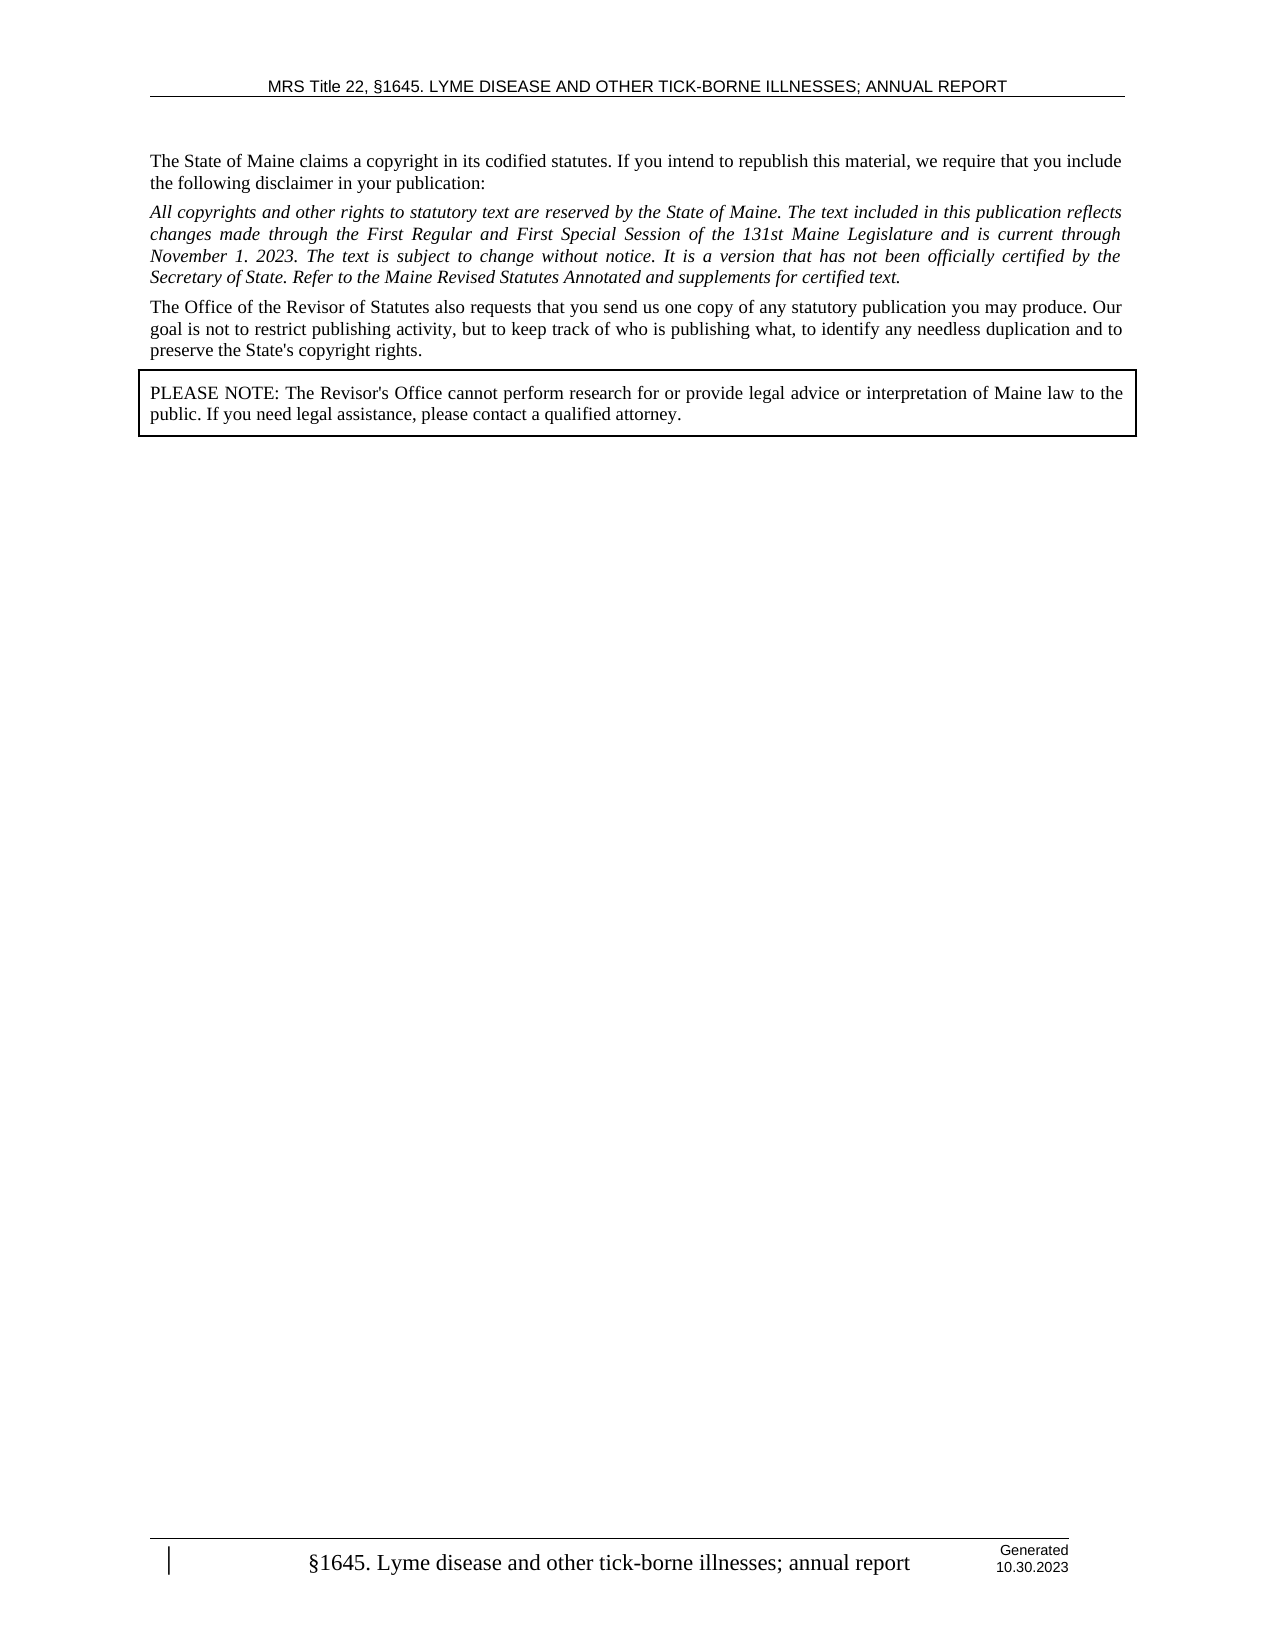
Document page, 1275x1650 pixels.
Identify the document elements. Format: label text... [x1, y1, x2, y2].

text The State of Maine claims a copyright in its codified statutes. If you intend to republish this material, we require that you include the following disclaimer in your publication: [150, 150, 1125, 193]
text All copyrights and other rights to statutory text are reserved by the State of Maine. The text included in this publication reflects changes made through the First Regular and First Special Session of the 131st Maine Legislature and is current through November 1. 2023 . The text is subject to change without notice. It is a version that has not been officially certified by the Secretary of State. Refer to the Maine Revised Statutes Annotated and supplements for certified text. [150, 201, 1125, 288]
text PLEASE NOTE: The Revisor's Office cannot perform research for or provide legal advice or interpretation of Maine law to the public. If you need legal assistance, please contact a qualified attorney. [140, 371, 1135, 435]
text The Office of the Revisor of Statutes also requests that you send us one copy of any statutory publication you may produce. Our goal is not to restrict publishing activity, but to keep track of who is publishing what, to identify any needless duplication and to preserve the State's copyright rights. [150, 296, 1125, 361]
